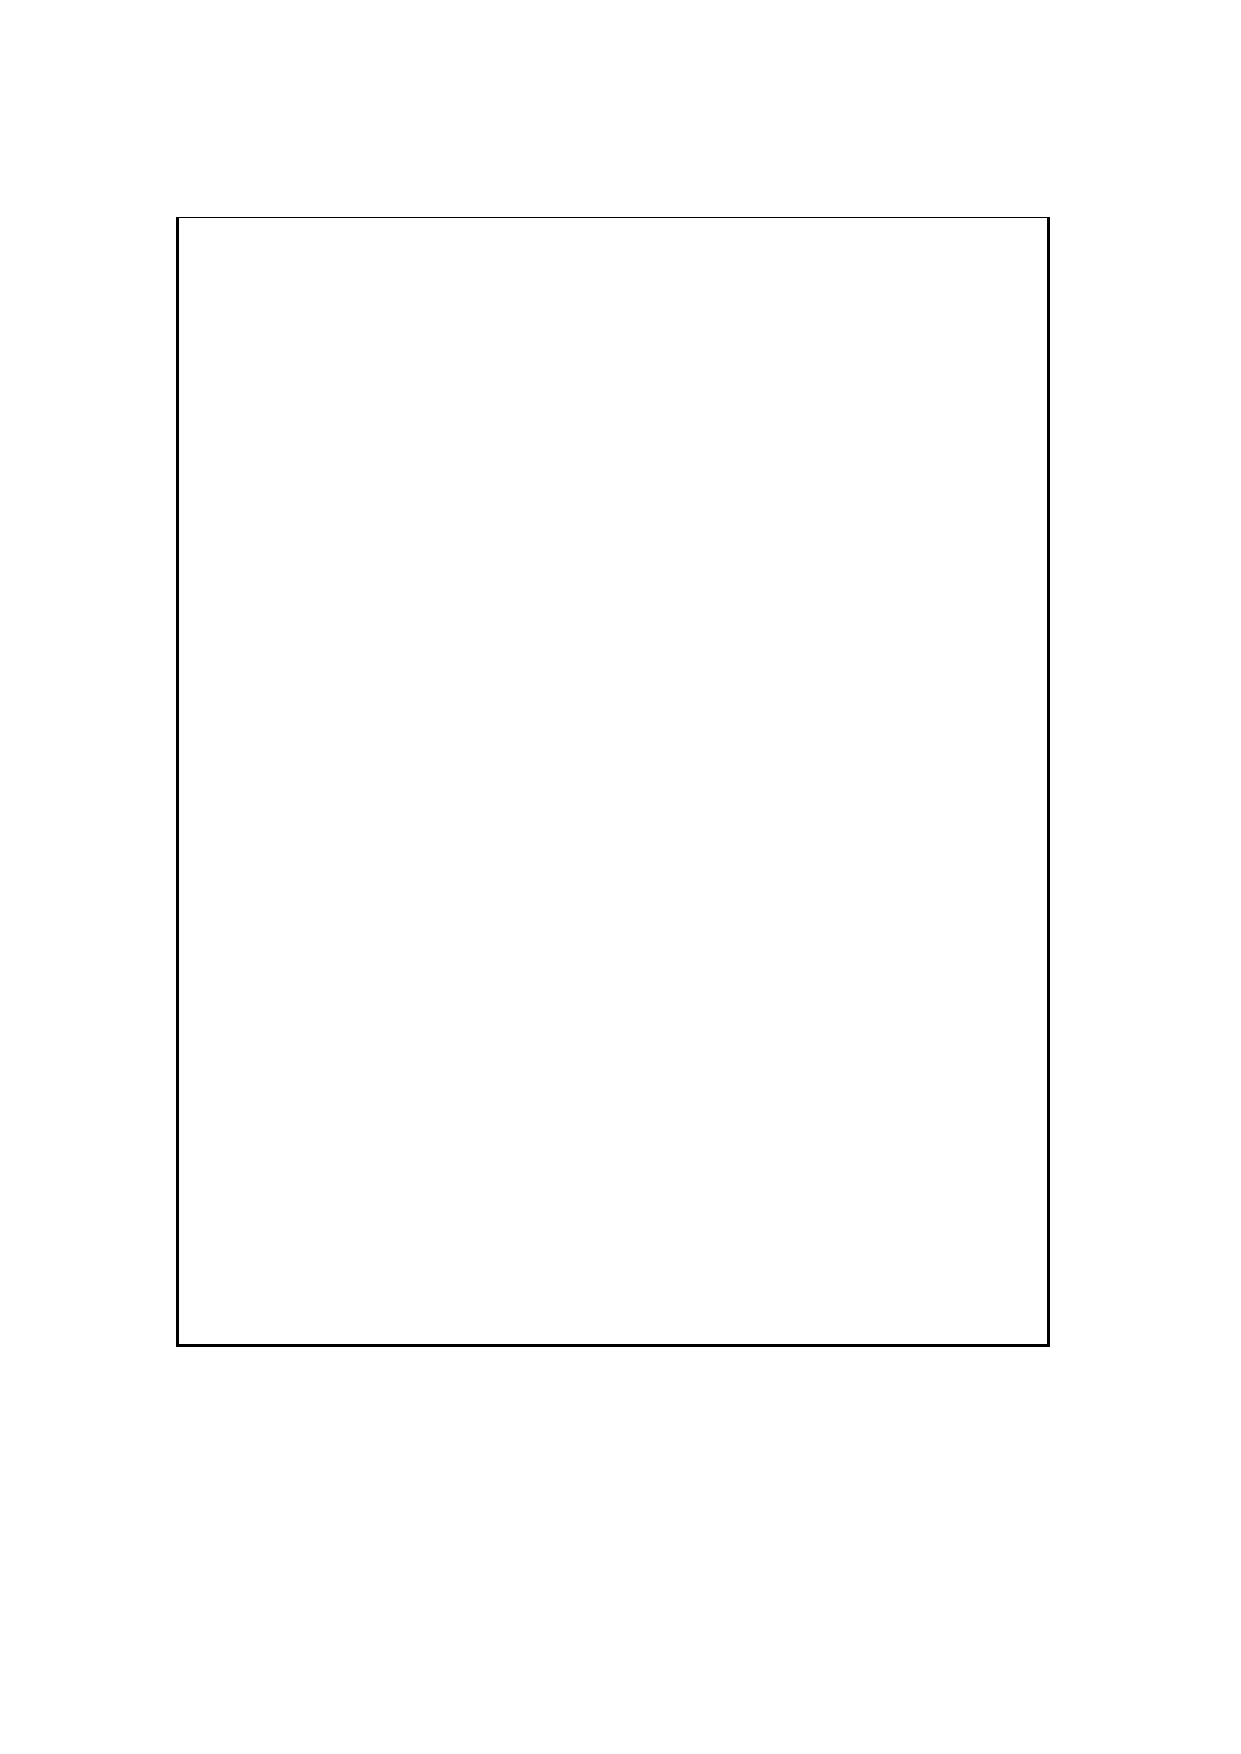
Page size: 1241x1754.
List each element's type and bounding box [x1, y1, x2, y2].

table_cell [179, 218, 1047, 1343]
